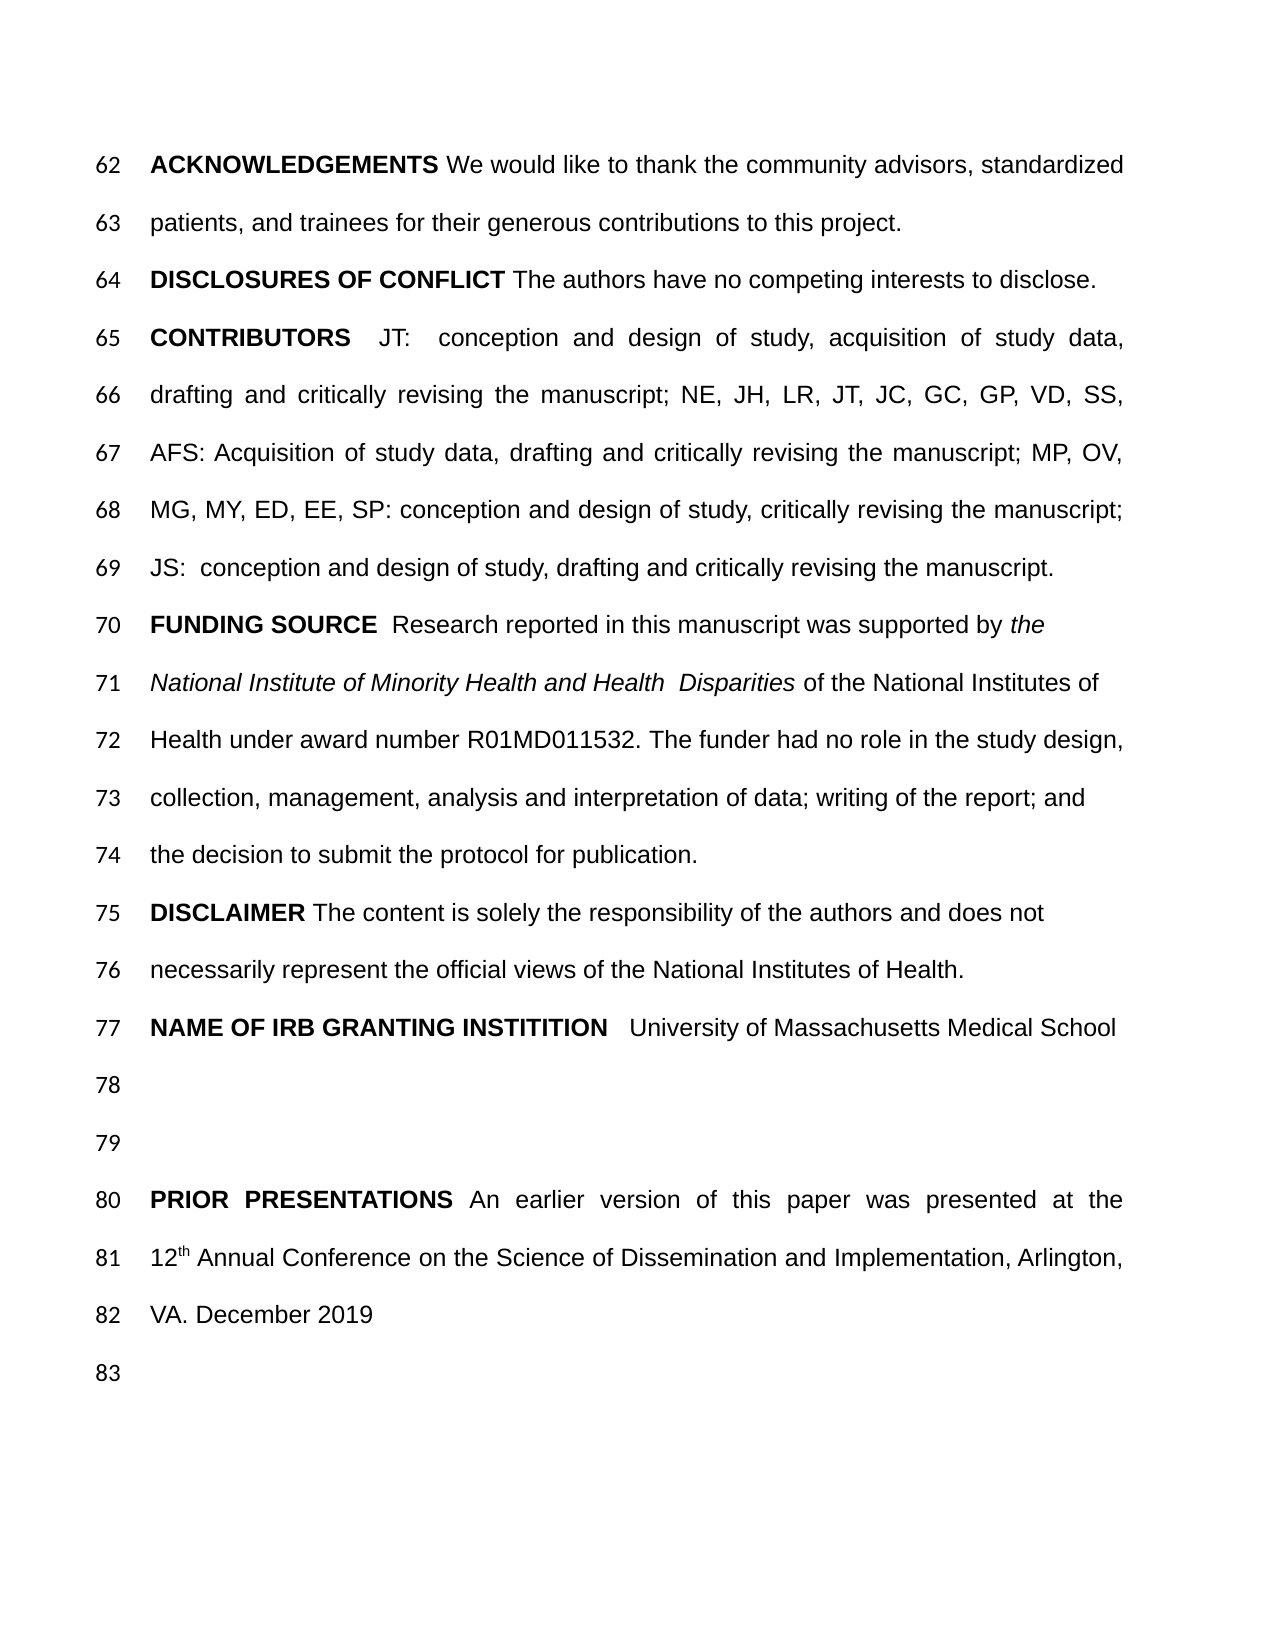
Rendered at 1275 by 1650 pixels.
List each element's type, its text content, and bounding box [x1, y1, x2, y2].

subtitle ACKNOWLEDGEMENTS We would like to thank the community advisors, standardized patients, and trainees for their generous contributions to this project. [150, 150, 1125, 236]
subtitle DISCLOSURES OF CONFLICT The authors have no competing interests to disclose. [150, 265, 1125, 294]
subtitle PRIOR PRESENTATIONS An earlier version of this paper was presented at the 12th Annual Conference on the Science of Dissemination and Implementation, Arlington, VA. December 2019 [150, 1185, 1125, 1329]
text DISCLAIMER The content is solely the responsibility of the authors and does not necessarily represent the official views of the National Institutes of Health. [150, 897, 1125, 984]
subtitle NAME OF IRB GRANTING INSTITITION University of Massachusetts Medical School [150, 1012, 1125, 1041]
subtitle CONTRIBUTORS JT: conception and design of study, acquisition of study data, drafting and critically revising the manuscript; NE, JH, LR, JT, JC, GC, GP, VD, SS, AFS: Acquisition of study data, drafting and critically revising the manuscript; MP, OV, MG, MY, ED, EE, SP: conception and design of study, critically revising the manuscript; JS: conception and design of study, drafting and critically revising the manuscript. [150, 322, 1125, 581]
text FUNDING SOURCE Research reported in this manuscript was supported by the National Institute of Minority Health and Health Disparities of the National Institutes of Health under award number R01MD011532. The funder had no role in the study design, collection, management, analysis and interpretation of data; writing of the report; and the decision to submit the protocol for publication. [150, 610, 1125, 869]
